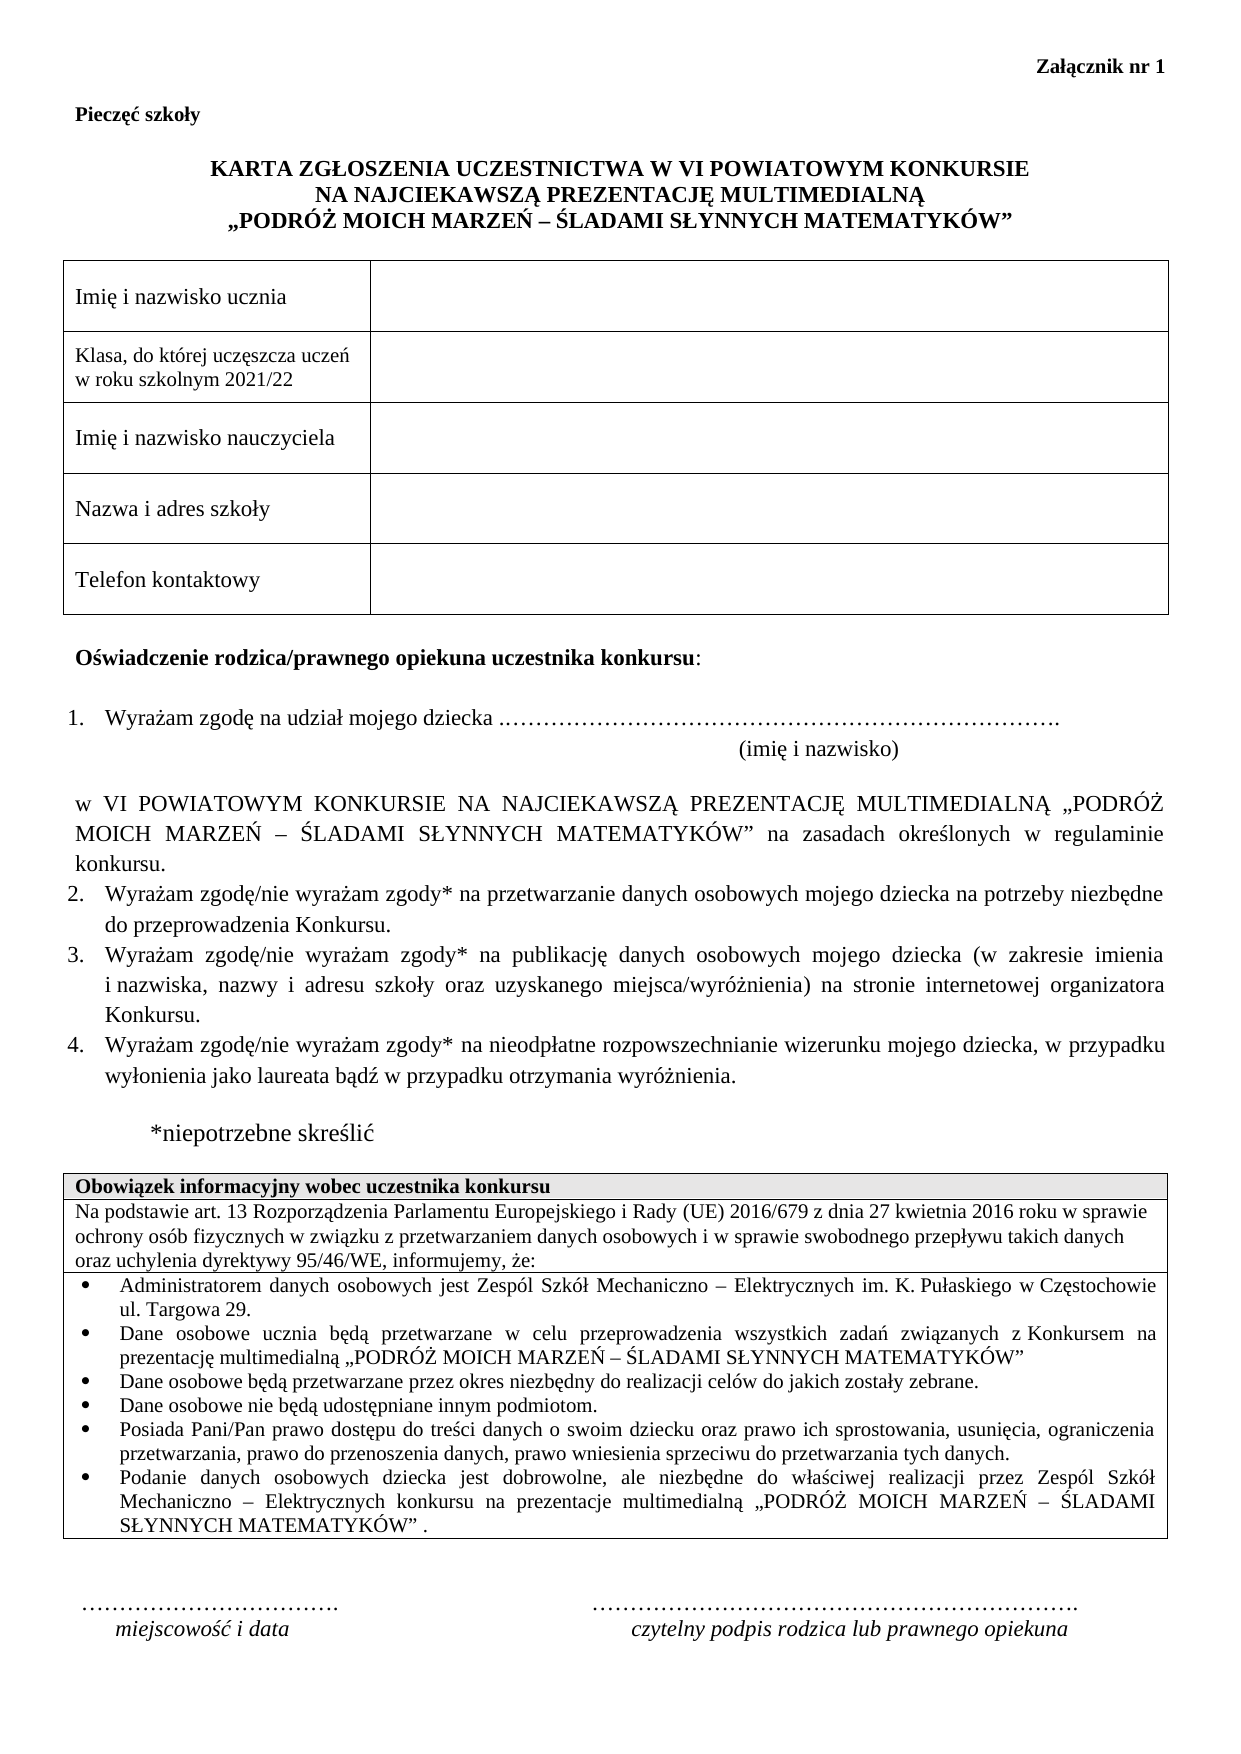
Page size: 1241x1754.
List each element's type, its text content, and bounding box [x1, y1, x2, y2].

table_cell Telefon kontaktowy [64, 544, 370, 614]
list Wyrażam zgodę/nie wyrażam zgody* na przetwarzanie danych osobowych mojego dziecka na potrzeby niezbędne do przeprowadzenia Konkursu. [67, 880, 1165, 937]
table_cell [371, 474, 1168, 543]
text Oświadczenie rodzica/prawnego opiekuna uczestnika konkursu: [75, 644, 1165, 670]
list Wyrażam zgodę na udział mojego dziecka .………………………………………………………………. [67, 704, 1165, 731]
table_header Obowiązek informacyjny wobec uczestnika konkursu [64, 1174, 1167, 1198]
table_cell [371, 403, 1168, 472]
list Wyrażam zgodę/nie wyrażam zgody* na publikację danych osobowych mojego dziecka (w zakresie imienia i nazwiska, nazwy i adresu szkoły oraz uzyskanego miejsca/wyróżnienia) na stronie internetowej organizatora Konkursu. [67, 941, 1165, 1028]
list Wyrażam zgodę/nie wyrażam zgody* na nieodpłatne rozpowszechnianie wizerunku mojego dziecka, w przypadku wyłonienia jako laureata bądź w przypadku otrzymania wyróżnienia. [67, 1031, 1165, 1088]
text miejscowość i data czytelny podpis rodzica lub prawnego opiekuna [75, 1615, 1165, 1642]
table_cell Administratorem danych osobowych jest Zespól Szkół Mechaniczno – Elektrycznych im. K. Pułaskiego w Częstochowie ul. Targowa 29. Dane osobowe ucznia będą przetwarzane w celu przeprowadzenia wszystkich zadań związanych z Konkursem na prezentację multimedialną „PODRÓŻ MOICH MARZEŃ – ŚLADAMI SŁYNNYCH MATEMATYKÓW” Dane osobowe będą przetwarzane przez okres niezbędny do realizacji celów do jakich zostały zebrane. Dane osobowe nie będą udostępniane innym podmiotom. Posiada Pani/Pan prawo dostępu do treści danych o swoim dziecku oraz prawo ich sprostowania, usunięcia, ograniczenia przetwarzania, prawo do przenoszenia danych, prawo wniesienia sprzeciwu do przetwarzania tych danych. Podanie danych osobowych dziecka jest dobrowolne, ale niezbędne do właściwej realizacji przez Zespól Szkół Mechaniczno – Elektrycznych konkursu na prezentacje multimedialną „PODRÓŻ MOICH MARZEŃ – ŚLADAMI SŁYNNYCH MATEMATYKÓW” . [64, 1273, 1167, 1537]
text „PODRÓŻ MOICH MARZEŃ – ŚLADAMI SŁYNNYCH MATEMATYKÓW” [75, 207, 1165, 234]
table_cell [371, 544, 1168, 614]
table_cell Na podstawie art. 13 Rozporządzenia Parlamentu Europejskiego i Rady (UE) 2016/679 z dnia 27 kwietnia 2016 roku w sprawie ochrony osób fizycznych w związku z przetwarzaniem danych osobowych i w sprawie swobodnego przepływu takich danych oraz uchylenia dyrektywy 95/46/WE, informujemy, że: [64, 1200, 1167, 1272]
text w VI POWIATOWYM KONKURSIE NA NAJCIEKAWSZĄ PREZENTACJĘ MULTIMEDIALNĄ „PODRÓŻ MOICH MARZEŃ – ŚLADAMI SŁYNNYCH MATEMATYKÓW” na zasadach określonych w regulaminie konkursu. [75, 790, 1165, 877]
table_cell Klasa, do której uczęszcza uczeń w roku szkolnym 2021/22 [64, 332, 370, 402]
text NA NAJCIEKAWSZĄ PREZENTACJĘ MULTIMEDIALNĄ [75, 181, 1165, 207]
text KARTA ZGŁOSZENIA UCZESTNICTWA W VI POWIATOWYM KONKURSIE [75, 154, 1165, 181]
text Pieczęć szkoły [75, 102, 1165, 126]
table_cell [371, 332, 1168, 402]
table_header Imię i nazwisko ucznia [64, 261, 370, 331]
table_cell Imię i nazwisko nauczyciela [64, 403, 370, 472]
text Załącznik nr 1 [193, 54, 1165, 78]
table_header [371, 261, 1168, 331]
list *niepotrzebne skreślić [150, 1118, 1165, 1147]
text (imię i nazwisko) [665, 734, 1165, 761]
table_cell Nazwa i adres szkoły [64, 474, 370, 543]
text ……………………………. ………………………………………………………. [75, 1589, 1165, 1615]
